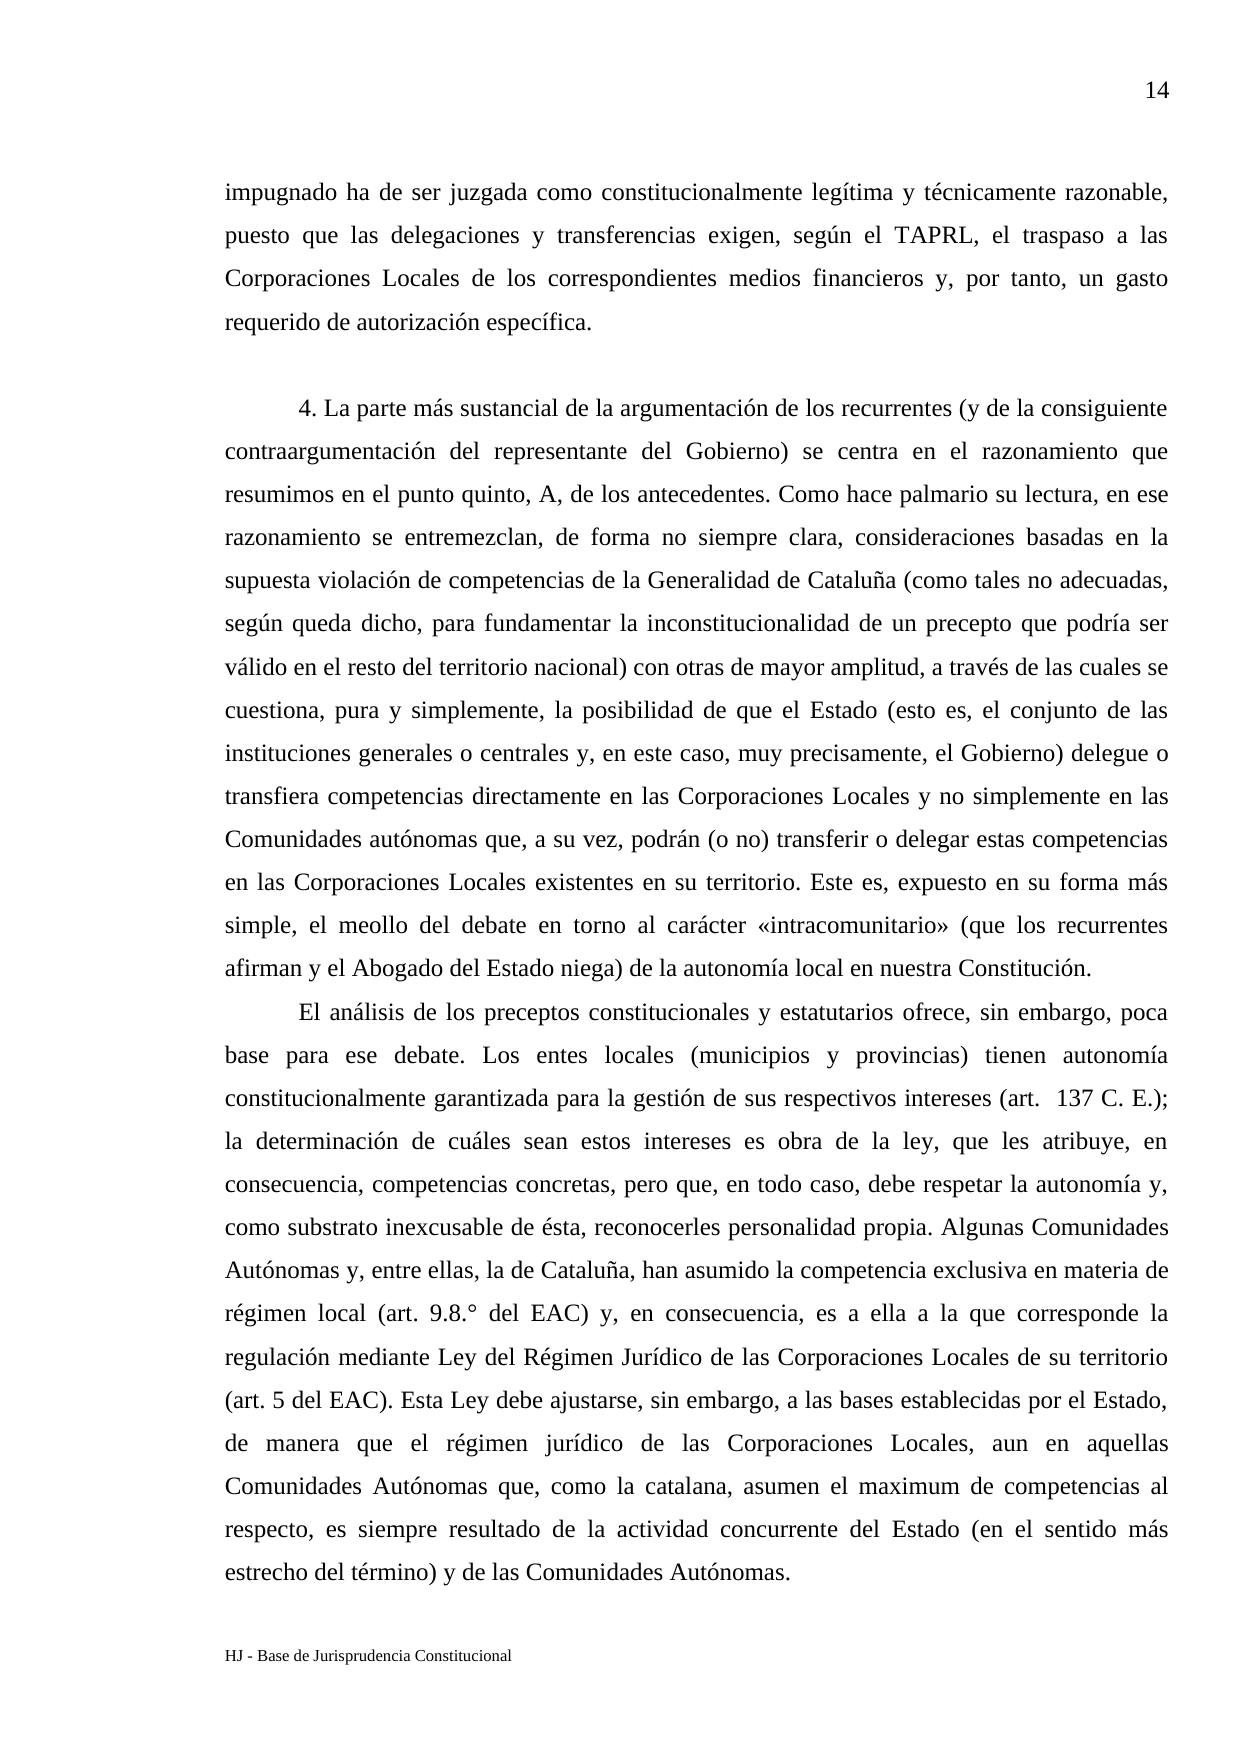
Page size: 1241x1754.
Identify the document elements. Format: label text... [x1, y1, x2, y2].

text 4. La parte más sustancial de la argumentación de los recurrentes (y de la consiguiente contraargumentación del representante del Gobierno) se centra en el razonamiento que resumimos en el punto quinto, A, de los antecedentes. Como hace palmario su lectura, en ese razonamiento se entremezclan, de forma no siempre clara, consideraciones basadas en la supuesta violación de competencias de la Generalidad de Cataluña (como tales no adecuadas, según queda dicho, para fundamentar la inconstitucionalidad de un precepto que podría ser válido en el resto del territorio nacional) con otras de mayor amplitud, a través de las cuales se cuestiona, pura y simplemente, la posibilidad de que el Estado (esto es, el conjunto de las instituciones generales o centrales y, en este caso, muy precisamente, el Gobierno) delegue o transfiera competencias directamente en las Corporaciones Locales y no simplemente en las Comunidades autónomas que, a su vez, podrán (o no) transferir o delegar estas competencias en las Corporaciones Locales existentes en su territorio. Este es, expuesto en su forma más simple, el meollo del debate en torno al carácter «intracomunitario» (que los recurrentes afirman y el Abogado del Estado niega) de la autonomía local en nuestra Constitución. [224, 393, 1169, 982]
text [224, 177, 1169, 335]
text El análisis de los preceptos constitucionales y estatutarios ofrece, sin embargo, poca base para ese debate. Los entes locales (municipios y provincias) tienen autonomía constitucionalmente garantizada para la gestión de sus respectivos intereses (art. 137 C. E.); la determinación de cuáles sean estos intereses es obra de la ley, que les atribuye, en consecuencia, competencias concretas, pero que, en todo caso, debe respetar la autonomía y, como substrato inexcusable de ésta, reconocerles personalidad propia. Algunas Comunidades Autónomas y, entre ellas, la de Cataluña, han asumido la competencia exclusiva en materia de régimen local (art. 9.8.° del EAC) y, en consecuencia, es a ella a la que corresponde la regulación mediante Ley del Régimen Jurídico de las Corporaciones Locales de su territorio (art. 5 del EAC). Esta Ley debe ajustarse, sin embargo, a las bases establecidas por el Estado, de manera que el régimen jurídico de las Corporaciones Locales, aun en aquellas Comunidades Autónomas que, como la catalana, asumen el maximum de competencias al respecto, es siempre resultado de la actividad concurrente del Estado (en el sentido más estrecho del término) y de las Comunidades Autónomas. [224, 997, 1169, 1586]
